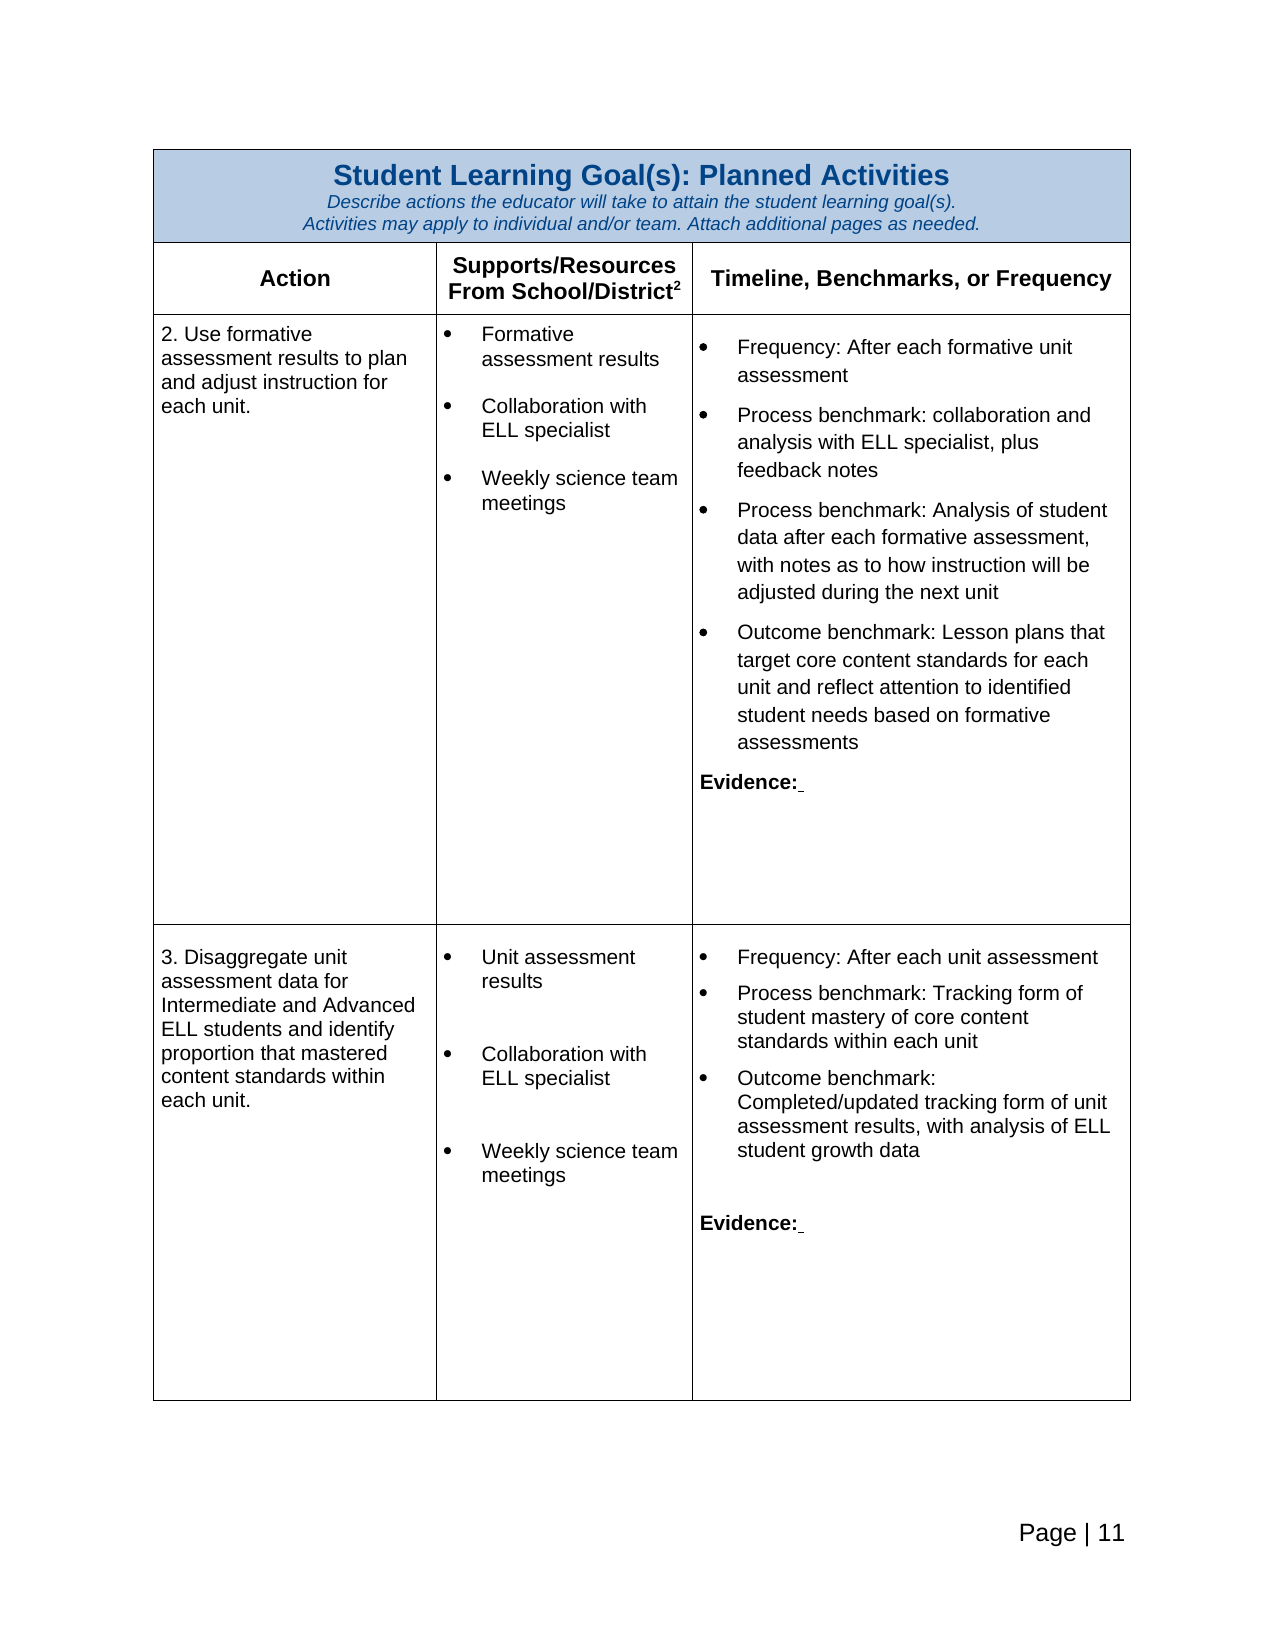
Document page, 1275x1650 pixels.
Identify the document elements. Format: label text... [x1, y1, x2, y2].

table_cell Frequency: After each unit assessment Process benchmark: Tracking form of student mastery of core content standards within each unit Outcome benchmark: Completed/updated tracking form of unit assessment results, with analysis of ELL student growth data Evidence: [693, 925, 1130, 1400]
table_cell Supports/Resources From School/District2 [437, 243, 692, 314]
table_cell Unit assessment results Collaboration with ELL specialist Weekly science team meetings [437, 925, 692, 1400]
table_cell 2. Use formative assessment results to plan and adjust instruction for each unit. [154, 315, 436, 923]
table_cell Formative assessment results Collaboration with ELL specialist Weekly science team meetings [437, 315, 692, 923]
table_cell 3. Disaggregate unit assessment data for Intermediate and Advanced ELL students and identify proportion that mastered content standards within each unit. [154, 925, 436, 1400]
table_cell Frequency: After each formative unit assessment Process benchmark: collaboration and analysis with ELL specialist, plus feedback notes Process benchmark: Analysis of student data after each formative assessment, with notes as to how instruction will be adjusted during the next unit Outcome benchmark: Lesson plans that target core content standards for each unit and reflect attention to identified student needs based on formative assessments Evidence: [693, 315, 1130, 923]
table_cell Timeline, Benchmarks, or Frequency [693, 243, 1130, 314]
table_cell Action [154, 243, 436, 314]
table_header Student Learning Goal(s): Planned Activities Describe actions the educator will take to attain the student learning goal(s). Activities may apply to individual and/or team. Attach additional pages as needed. [154, 150, 1130, 242]
